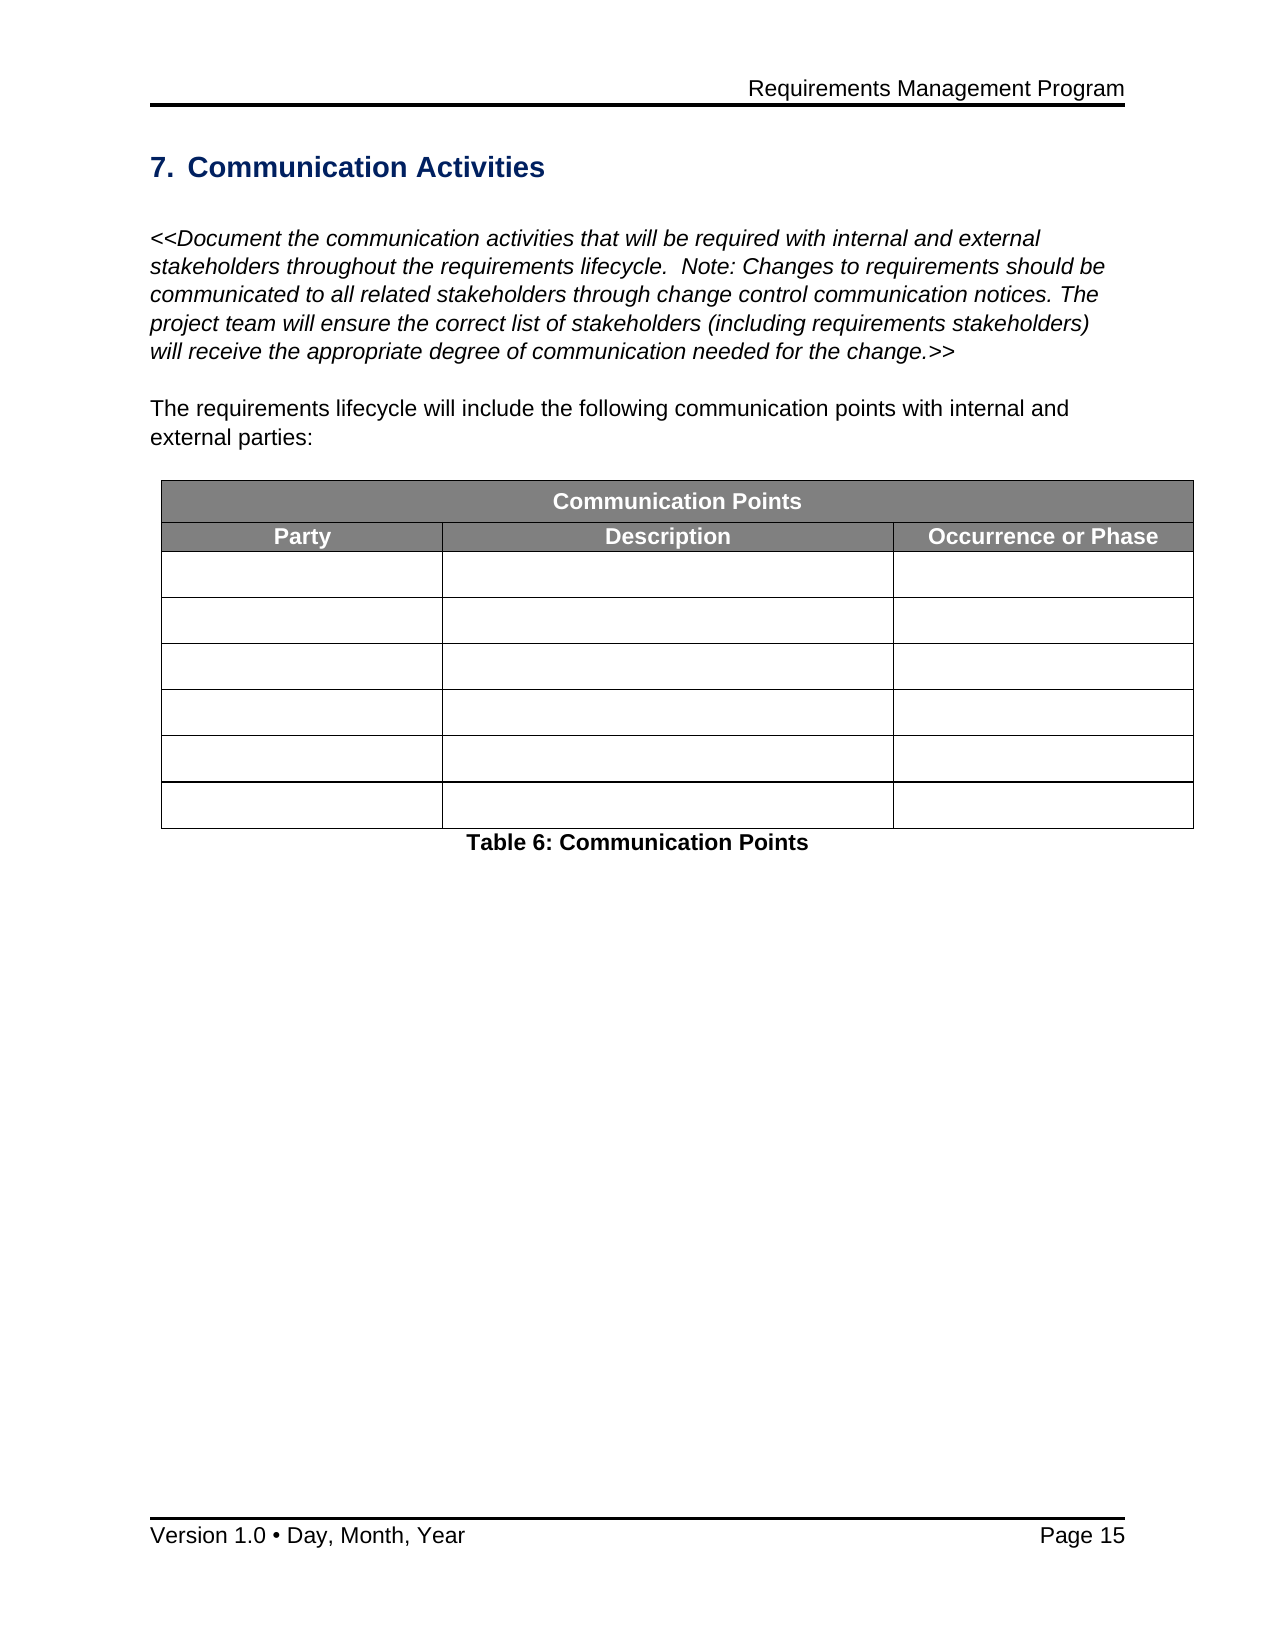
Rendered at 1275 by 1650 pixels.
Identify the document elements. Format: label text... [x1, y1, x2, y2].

table_cell [162, 690, 442, 735]
subtitle Communication Activities [150, 150, 1125, 183]
text <<Document the communication activities that will be required with internal and external stakeholders throughout the requirements lifecycle. Note: Changes to requirements should be communicated to all related stakeholders through change control communication notices. The project team will ensure the correct list of stakeholders (including requirements stakeholders) will receive the appropriate degree of communication needed for the change.>> [150, 224, 1125, 364]
table_cell [162, 552, 442, 597]
table_cell [443, 690, 893, 735]
table_cell [162, 644, 442, 689]
table_cell Description [443, 523, 893, 551]
table_cell Occurrence or Phase [894, 523, 1193, 551]
table_cell [443, 552, 893, 597]
table_cell [894, 783, 1193, 827]
table_cell Party [162, 523, 442, 551]
table_cell [894, 552, 1193, 597]
table_cell [162, 598, 442, 643]
table_cell [443, 598, 893, 643]
table_cell [162, 783, 442, 827]
table_cell [162, 736, 442, 781]
table_cell [894, 644, 1193, 689]
table_cell [443, 736, 893, 781]
table_header Communication Points [162, 481, 1193, 522]
text Table 6: Communication Points [150, 828, 1125, 855]
table_cell [894, 736, 1193, 781]
table_cell [894, 690, 1193, 735]
table_cell [443, 644, 893, 689]
table_cell [894, 598, 1193, 643]
table_cell [443, 783, 893, 827]
text The requirements lifecycle will include the following communication points with internal and external parties: [150, 395, 1125, 450]
